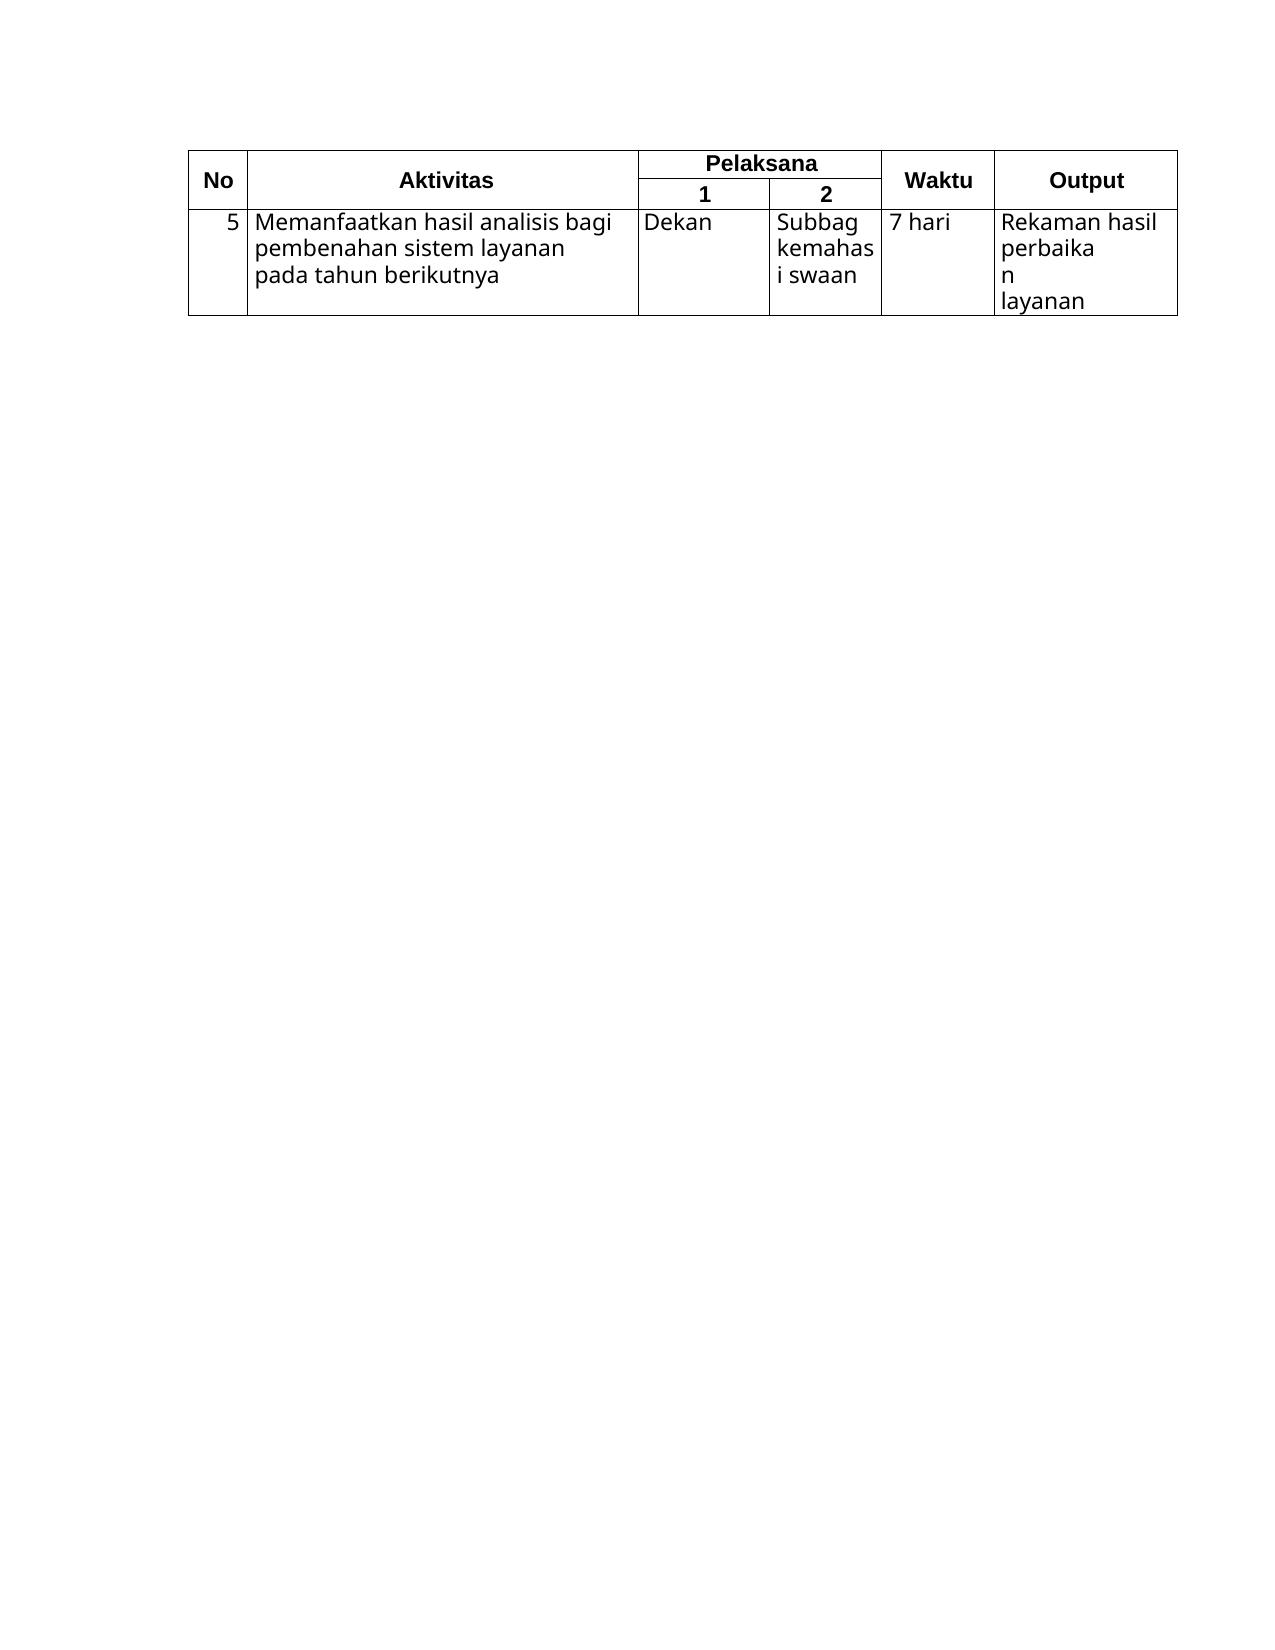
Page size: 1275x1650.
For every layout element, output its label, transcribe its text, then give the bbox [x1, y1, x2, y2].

table_header Waktu [882, 151, 994, 209]
table_header No [189, 151, 247, 209]
table_cell Subbag kemahasi swaan [770, 210, 881, 314]
table_header Output [995, 151, 1177, 209]
table_cell 7 hari [882, 210, 994, 314]
table_cell 5 [189, 210, 247, 314]
table_cell Memanfaatkan hasil analisis bagi pembenahan sistem layanan pada tahun berikutnya [248, 210, 638, 314]
table_cell 2 [770, 179, 881, 209]
table_cell 1 [639, 179, 769, 209]
table_cell Rekaman hasil perbaikan layanan [995, 210, 1177, 314]
table_header Pelaksana [639, 151, 881, 178]
table_header Aktivitas [248, 151, 638, 209]
table_cell Dekan [639, 210, 769, 314]
